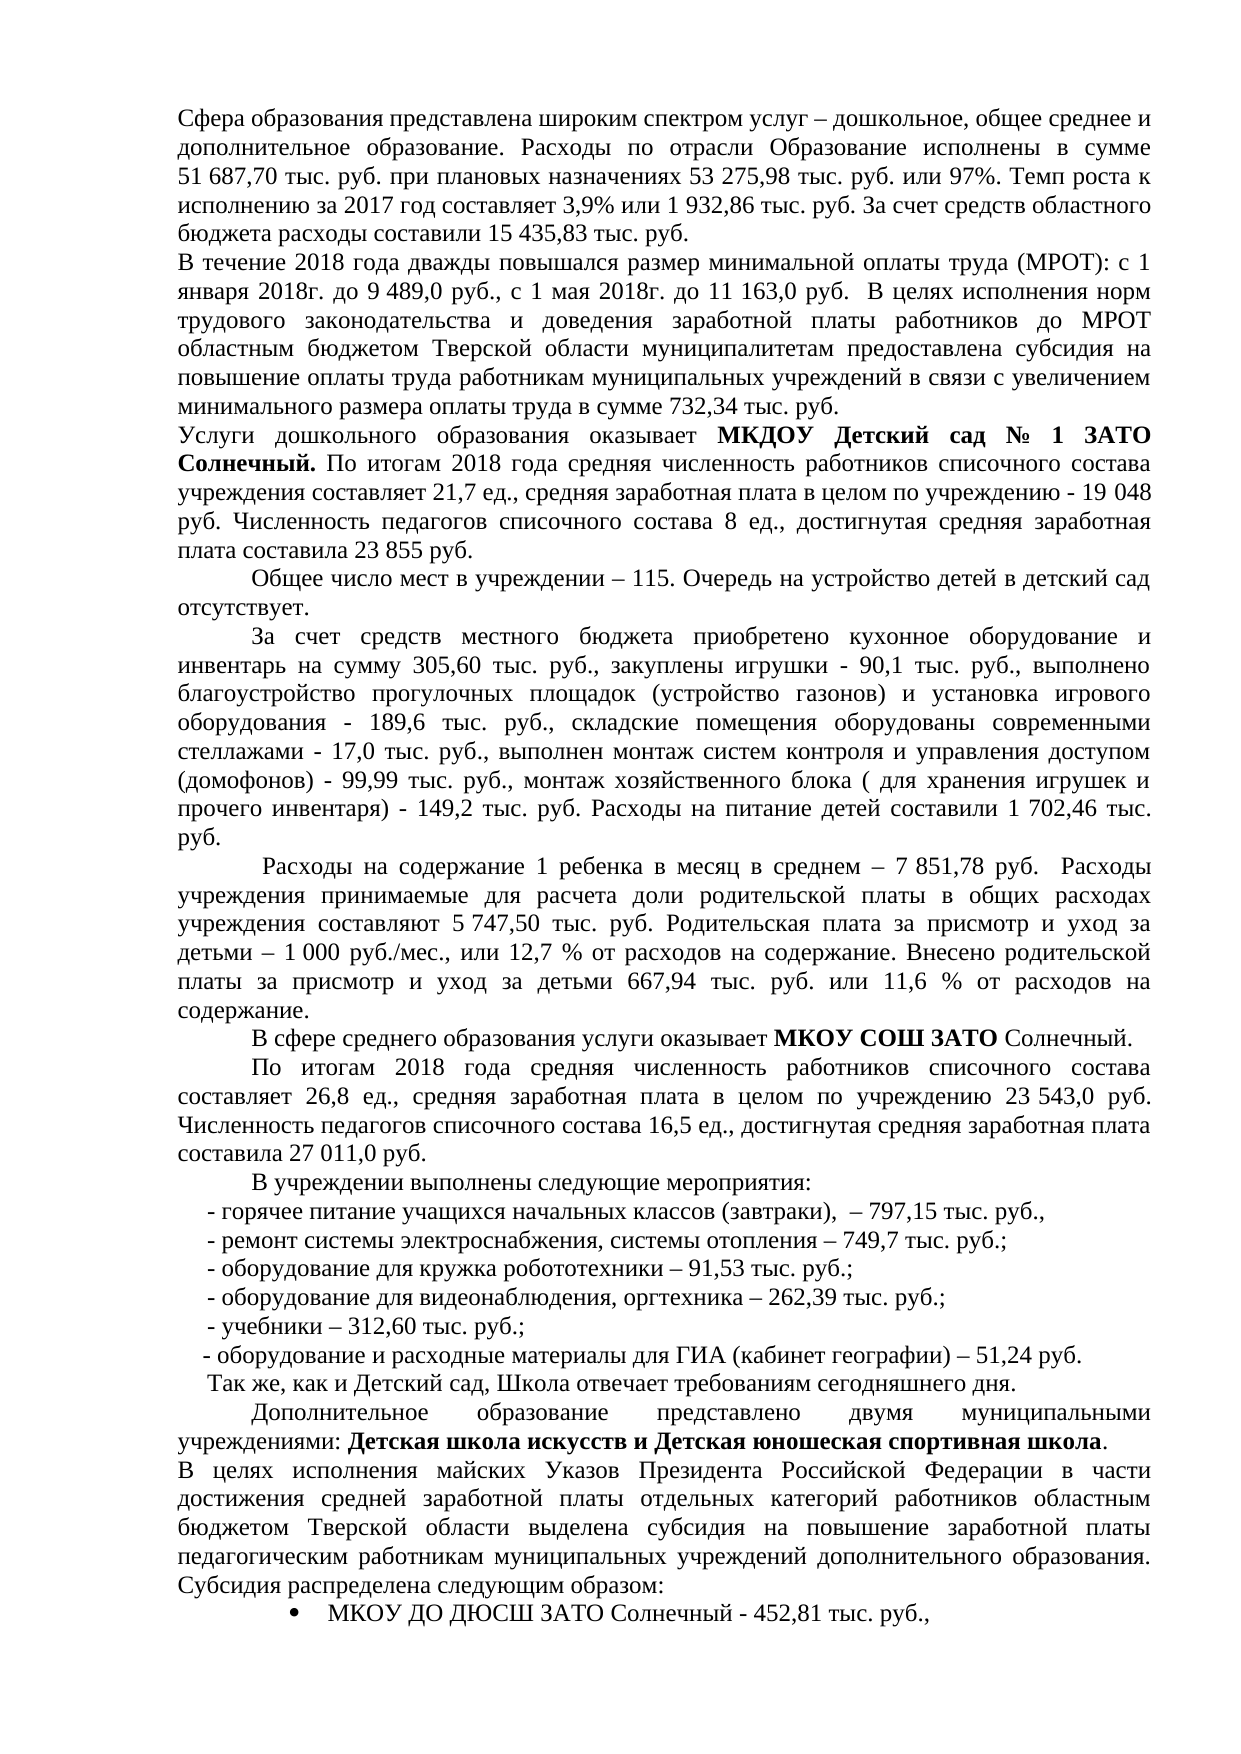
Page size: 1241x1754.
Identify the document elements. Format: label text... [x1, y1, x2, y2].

text Услуги дошкольного образования оказывает МКДОУ Детский сад № 1 ЗАТО Солнечный. По итогам 2018 года средняя численность работников списочного состава учреждения составляет 21,7 ед., средняя заработная плата в целом по учреждению - 19 048 руб. Численность педагогов списочного состава 8 ед., достигнутая средняя заработная плата составила 23 855 руб. [177, 420, 1152, 563]
list Дополнительное образование представлено двумя муниципальными учреждениями: Детская школа искусств и Детская юношеская спортивная школа. [177, 1397, 1152, 1455]
text В целях исполнения майских Указов Президента Российской Федерации в части достижения средней заработной платы отдельных категорий работников областным бюджетом Тверской области выделена субсидия на повышение заработной платы педагогическим работникам муниципальных учреждений дополнительного образования. Субсидия распределена следующим образом: [177, 1455, 1152, 1598]
text Сфера образования представлена широким спектром услуг – дошкольное, общее среднее и дополнительное образование. Расходы по отрасли Образование исполнены в сумме 51 687,70 тыс. руб. при плановых назначениях 53 275,98 тыс. руб. или 97%. Темп роста к исполнению за 2017 год составляет 3,9% или 1 932,86 тыс. руб. За счет средств областного бюджета расходы составили 15 435,83 тыс. руб. [177, 103, 1152, 247]
list Расходы на содержание 1 ребенка в месяц в среднем – 7 851,78 руб. Расходы учреждения принимаемые для расчета доли родительской платы в общих расходах учреждения составляют 5 747,50 тыс. руб. Родительская плата за присмотр и уход за детьми – 1 000 руб./мес., или 12,7 % от расходов на содержание. Внесено родительской платы за присмотр и уход за детьми 667,94 тыс. руб. или 11,6 % от расходов на содержание. [177, 851, 1152, 1023]
list МКОУ ДО ДЮСШ ЗАТО Солнечный - 452,81 тыс. руб., [290, 1598, 1152, 1627]
list По итогам 2018 года средняя численность работников списочного состава составляет 26,8 ед., средняя заработная плата в целом по учреждению 23 543,0 руб. Численность педагогов списочного состава 16,5 ед., достигнутая средняя заработная плата составила 27 011,0 руб. [177, 1052, 1152, 1167]
text Общее число мест в учреждении – 115. Очередь на устройство детей в детский сад отсутствует. [177, 563, 1152, 621]
list - оборудование для видеонаблюдения, оргтехника – 262,39 тыс. руб.; [177, 1282, 1152, 1311]
text В учреждении выполнены следующие мероприятия: [177, 1167, 1152, 1196]
text За счет средств местного бюджета приобретено кухонное оборудование и инвентарь на сумму 305,60 тыс. руб., закуплены игрушки - 90,1 тыс. руб., выполнено благоустройство прогулочных площадок (устройство газонов) и установка игрового оборудования - 189,6 тыс. руб., складские помещения оборудованы современными стеллажами - 17,0 тыс. руб., выполнен монтаж систем контроля и управления доступом (домофонов) - 99,99 тыс. руб., монтаж хозяйственного блока ( для хранения игрушек и прочего инвентаря) - 149,2 тыс. руб. Расходы на питание детей составили 1 702,46 тыс. руб. [177, 621, 1152, 851]
list Так же, как и Детский сад, Школа отвечает требованиям сегодняшнего дня. [177, 1368, 1152, 1397]
list - учебники – 312,60 тыс. руб.; [177, 1311, 1152, 1340]
list - горячее питание учащихся начальных классов (завтраки), – 797,15 тыс. руб., [177, 1196, 1152, 1225]
list - оборудование для кружка робототехники – 91,53 тыс. руб.; [177, 1253, 1152, 1282]
list - ремонт системы электроснабжения, системы отопления – 749,7 тыс. руб.; [177, 1225, 1152, 1253]
text В сфере среднего образования услуги оказывает МКОУ СОШ ЗАТО Солнечный. [177, 1023, 1152, 1052]
text В течение 2018 года дважды повышался размер минимальной оплаты труда (МРОТ): с 1 января 2018г. до 9 489,0 руб., с 1 мая 2018г. до 11 163,0 руб. В целях исполнения норм трудового законодательства и доведения заработной платы работников до МРОТ областным бюджетом Тверской области муниципалитетам предоставлена субсидия на повышение оплаты труда работникам муниципальных учреждений в связи с увеличением минимального размера оплаты труда в сумме 732,34 тыс. руб. [177, 247, 1152, 420]
text - оборудование и расходные материалы для ГИА (кабинет географии) – 51,24 руб. [177, 1340, 1152, 1368]
